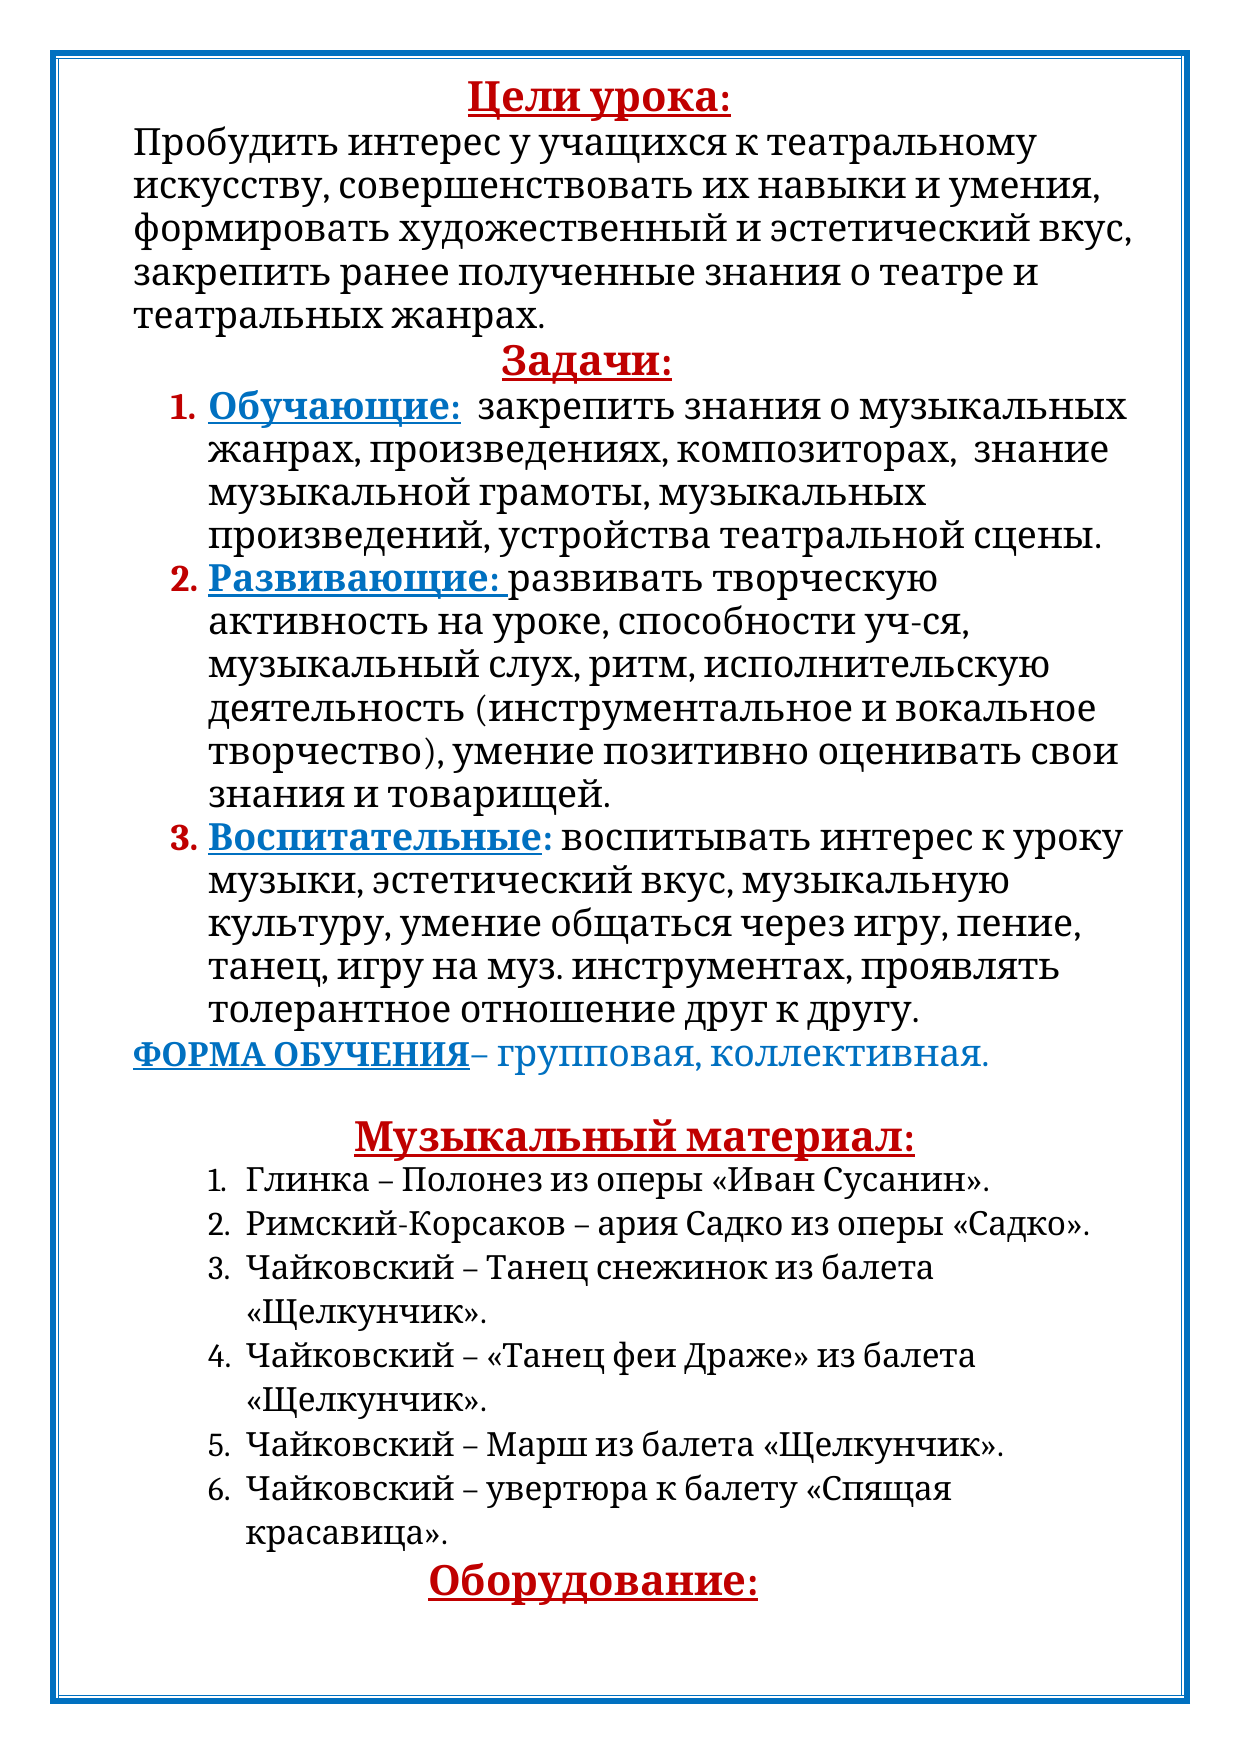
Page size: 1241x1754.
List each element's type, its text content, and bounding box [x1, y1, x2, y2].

list Чайковский – увертюра к балету «Спящая красавица». [208, 1470, 1152, 1552]
list Воспитательные: воспитывать интерес к уроку музыки, эстетический вкус, музыкальную культуру, умение общаться через игру, пение, танец, игру на муз. инструментах, проявлять толерантное отношение друг к другу. [170, 817, 1152, 1032]
list Обучающие: закрепить знания о музыкальных жанрах, произведениях, композиторах, знание музыкальной грамоты, музыкальных произведений, устройства театральной сцены. [170, 385, 1152, 558]
text Цели урока: [133, 74, 1152, 122]
list Чайковский – «Танец феи Драже» из балета «Щелкунчик». [208, 1338, 1152, 1420]
list Развивающие: развивать творческую активность на уроке, способности уч-ся, музыкальный слух, ритм, исполнительскую деятельность (инструментальное и вокальное творчество), умение позитивно оценивать свои знания и товарищей. [170, 558, 1152, 817]
text Пробудить интерес у учащихся к театральному искусству, совершенствовать их навыки и умения, формировать художественный и эстетический вкус, закрепить ранее полученные знания о театре и театральных жанрах. [133, 122, 1152, 337]
text Музыкальный материал: [354, 1114, 1152, 1162]
list Оборудование: [245, 1558, 1152, 1606]
list Чайковский – Танец снежинок из балета «Щелкунчик». [208, 1250, 1152, 1332]
list Чайковский – Марш из балета «Щелкунчик». [208, 1426, 1152, 1464]
list Глинка – Полонез из оперы «Иван Сусанин». [208, 1162, 1152, 1200]
text ФОРМА ОБУЧЕНИЯ– групповая, коллективная. [133, 1032, 1152, 1075]
list Римский-Корсаков – ария Садко из оперы «Садко». [208, 1206, 1152, 1244]
text Задачи: [133, 337, 1152, 385]
